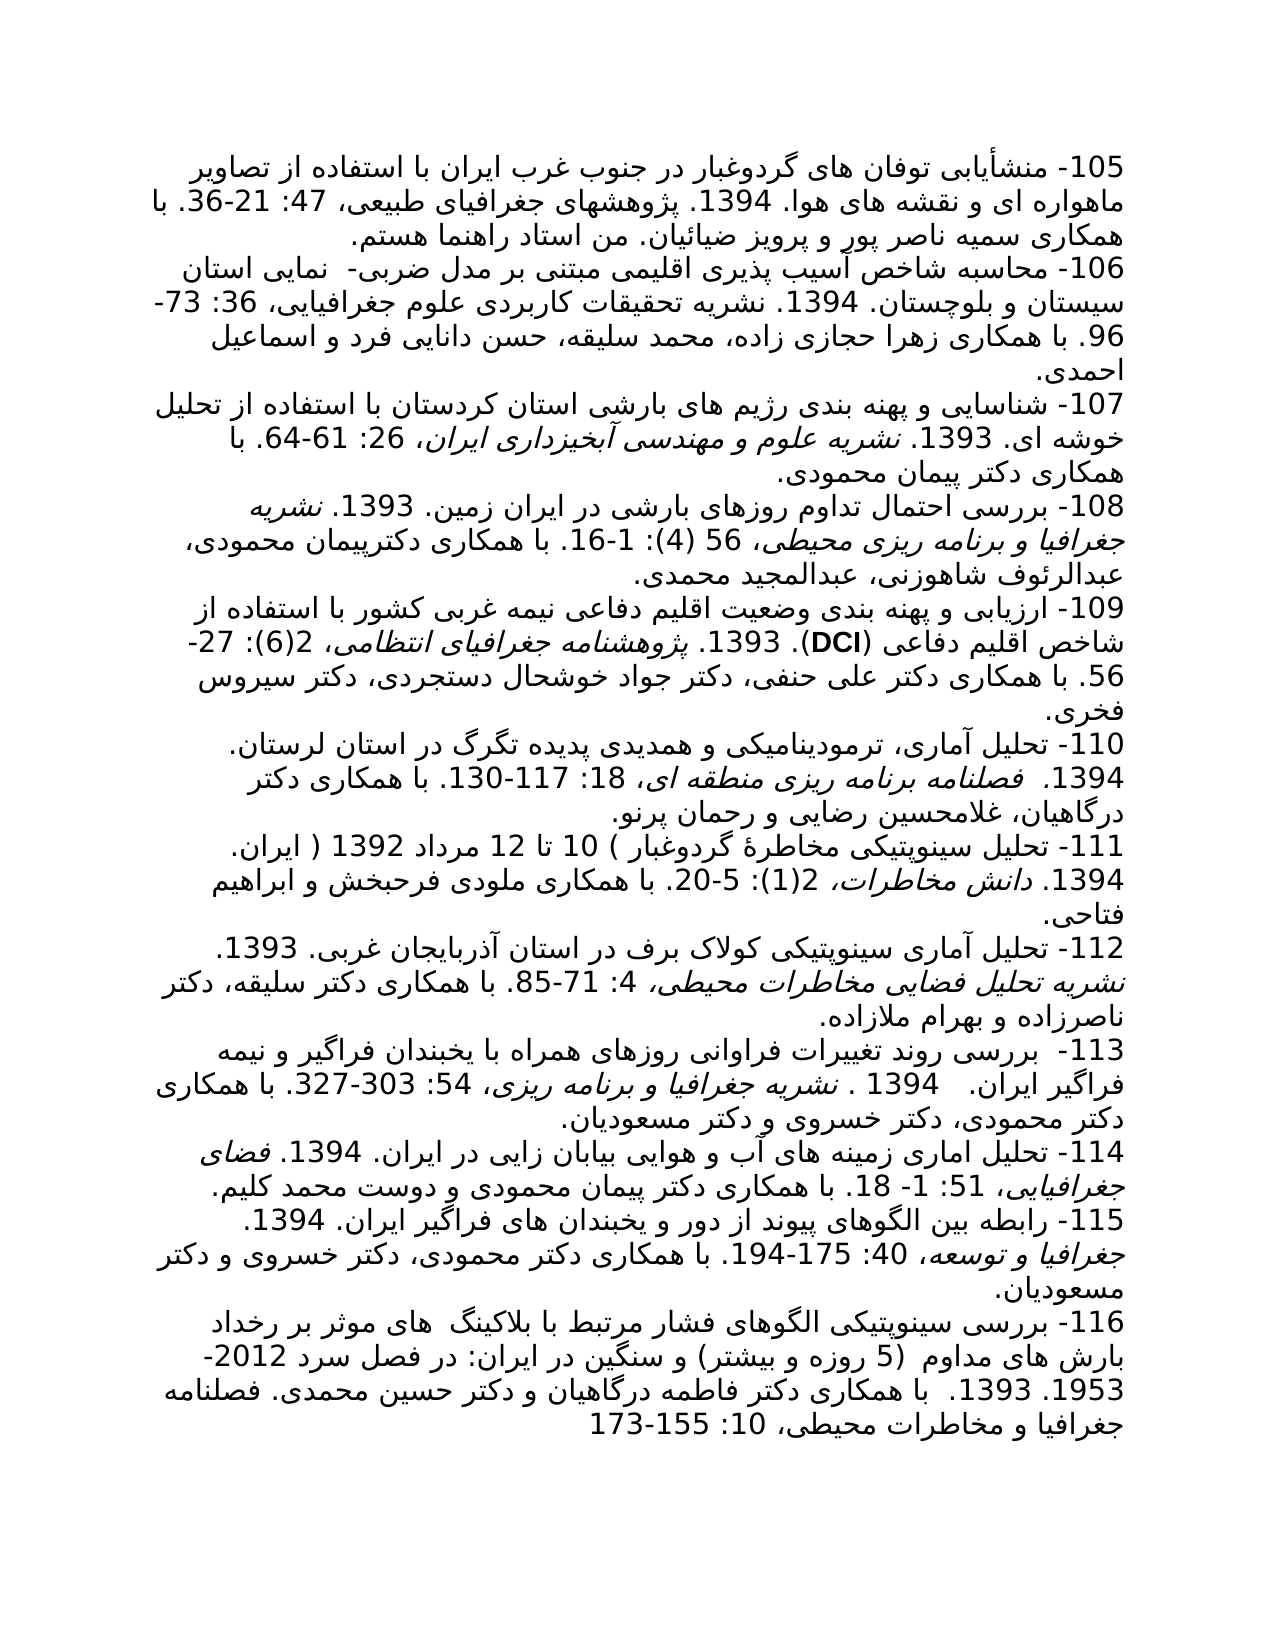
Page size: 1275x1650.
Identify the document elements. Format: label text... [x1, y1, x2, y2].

text 113- بررسی روند تغییرات فراوانی روزهای همراه با یخبندان فراگیر و نیمه فراگیر ایران. 1394 . نشریه جغرافیا و برنامه ریزی، 54: 303-327. با همکاری دکتر محمودی، دکتر خسروی و دکتر مسعودیان. [150, 1033, 1125, 1135]
text 108- بررسی احتمال تداوم روزهای بارشی در ایران زمین. 1393. نشریه جغرافیا و برنامه ریزی محیطی، 56 (4): 1-16. با همکاری دکترپیمان محمودی، عبدالرئوف شاهوزنی، عبدالمجید محمدی. [150, 489, 1125, 591]
text 112- تحلیل آماری سینوپتیکی کولاک برف در استان آذربایجان غربی. 1393. نشریه تحلیل فضایی مخاطرات محیطی، 4: 71-85. با همکاری دکتر سلیقه، دکتر ناصرزاده و بهرام ملازاده. [150, 931, 1125, 1033]
text 109- ارزیابی و پهنه بندی وضعیت اقلیم دفاعی نیمه غربی کشور با استفاده از شاخص اقلیم دفاعی (DCI). 1393. پژوهشنامه جغرافیای انتظامی، 2(6): 27-56. با همکاری دکتر علی حنفی، دکتر جواد خوشحال دستجردی، دکتر سیروس فخری. [150, 591, 1125, 728]
text 114- تحلیل اماری زمینه های آب و هوایی بیابان زایی در ایران. 1394. فضای جغرافیایی، 51: 1- 18. با همکاری دکتر پیمان محمودی و دوست محمد کلیم. [150, 1135, 1125, 1203]
text 107- شناسایی و پهنه بندی رژیم های بارشی استان کردستان با استفاده از تحلیل خوشه ای. 1393. نشریه علوم و مهندسی آبخیزداری ایران، 26: 61-64. با همکاری دکتر پیمان محمودی. [150, 388, 1125, 489]
text 110- تحلیل آماری، ترمودینامیکی و همدیدی پدیده تگرگ در استان لرستان. 1394. فصلنامه برنامه ریزی منطقه ای، 18: 117-130. با همکاری دکتر درگاهیان، غلامحسین رضایی و رحمان پرنو. [150, 728, 1125, 829]
text 111- تحلیل سینوپتیکی مخاطرۀ گردوغبار ) 10 تا 12 مرداد 1392 ( ایران. 1394. دانش مخاطرات، 2(1): 5-20. با همکاری ملودی فرحبخش و ابراهیم فتاحی. [150, 829, 1125, 931]
text 116- بررسی سینوپتیکی الگوهای فشار مرتبط با بلاکینگ های موثر بر رخداد بارش های مداوم (5 روزه و بیشتر) و سنگین در ایران: در فصل سرد 2012- 1953. 1393. با همکاری دکتر فاطمه درگاهیان و دکتر حسین محمدی. فصلنامه جغرافیا و مخاطرات محیطی، 10: 155-173 [150, 1305, 1125, 1442]
text 106- محاسبه شاخص آسیب پذیری اقلیمی مبتنی بر مدل ضربی- نمایی استان سیستان و بلوچستان. 1394. نشریه تحقیقات کاربردی علوم جغرافیایی، 36: 73-96. با همکاری زهرا حجازی زاده، محمد سلیقه، حسن دانایی فرد و اسماعیل احمدی. [150, 252, 1125, 388]
text 105- منشأیابی توفان های گردوغبار در جنوب غرب ایران با استفاده از تصاویر ماهواره ای و نقشه های هوا. 1394. پژوهشهای جغرافیای طبیعی، 47: 21-36. با همکاری سمیه ناصر پور و پرویز ضیائیان. من استاد راهنما هستم. [150, 150, 1125, 252]
text 115- رابطه بین الگوهای پیوند از دور و یخبندان های فراگیر ایران. 1394. جغرافیا و توسعه، 40: 175-194. با همکاری دکتر محمودی، دکتر خسروی و دکتر مسعودیان. [150, 1203, 1125, 1305]
